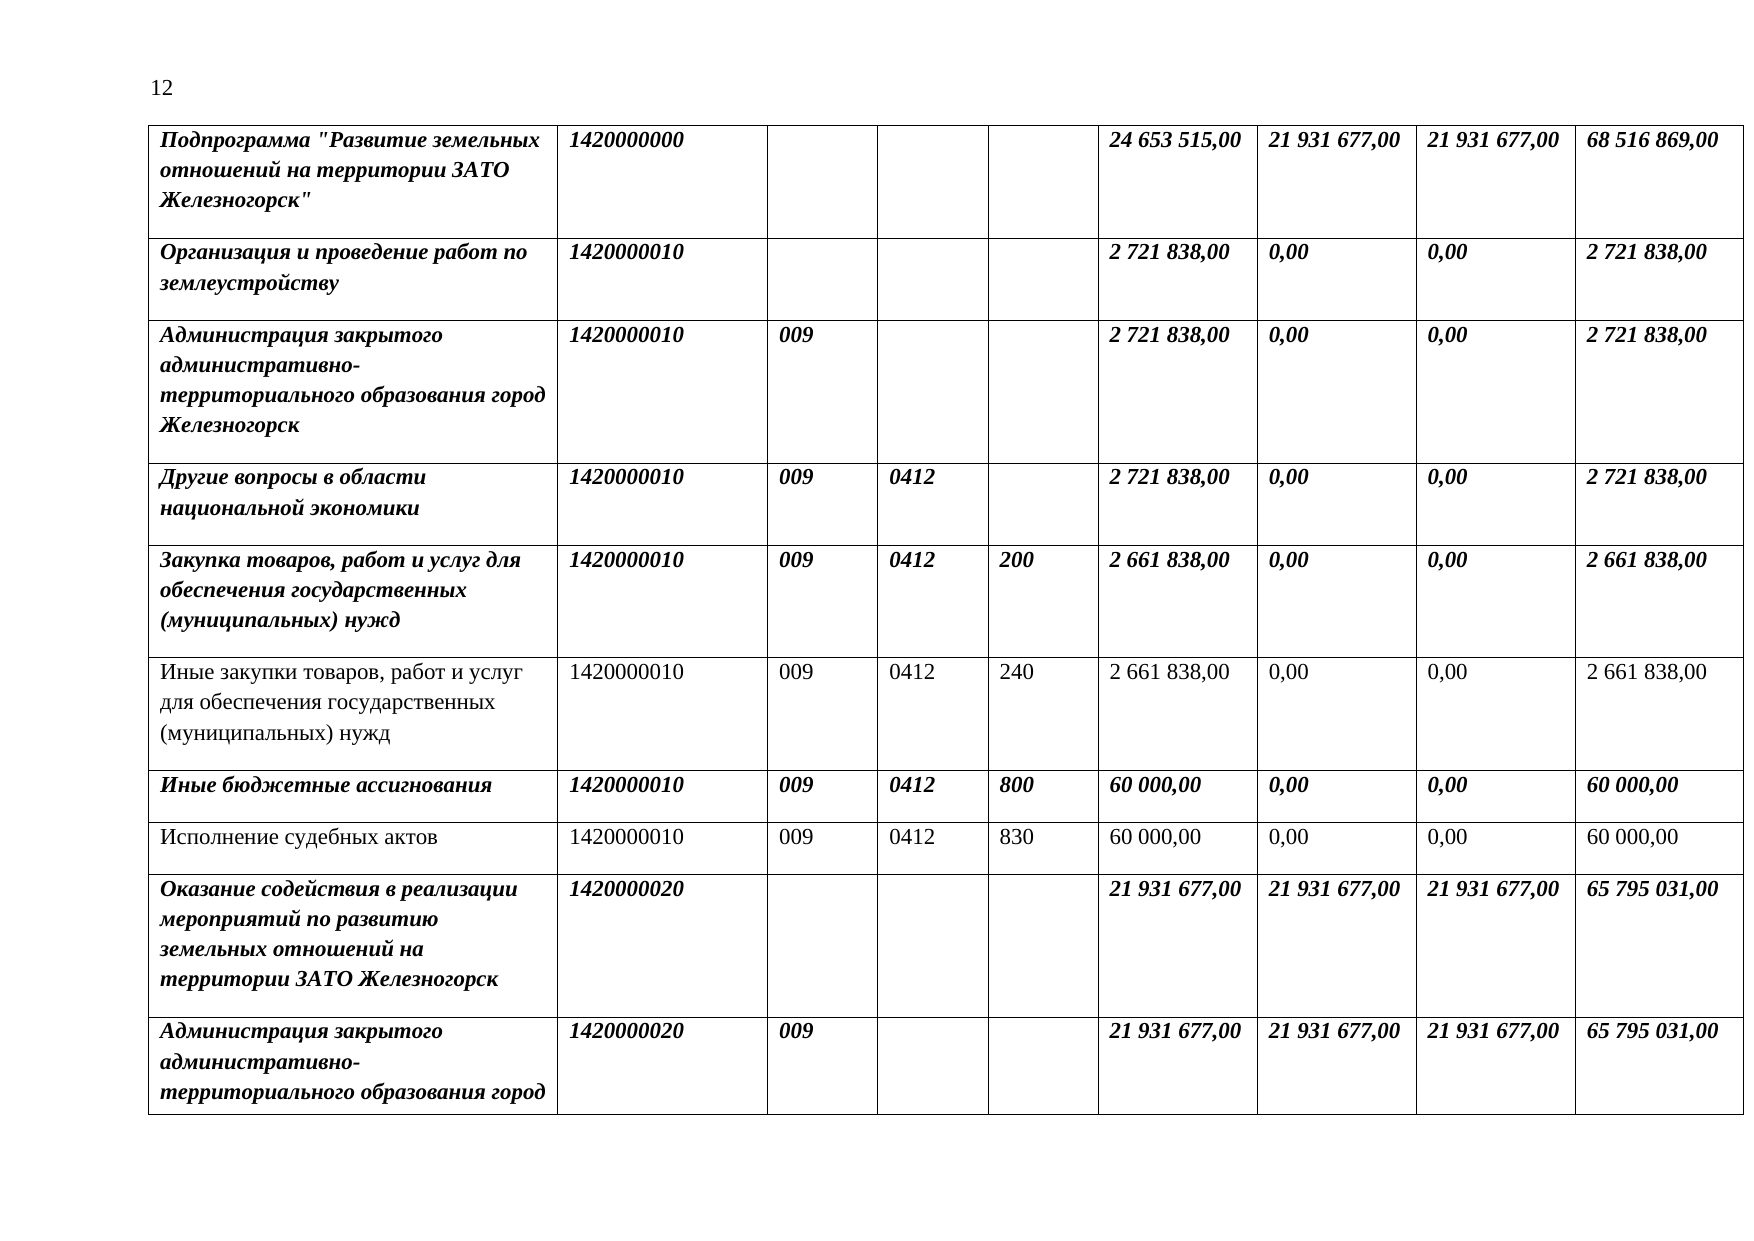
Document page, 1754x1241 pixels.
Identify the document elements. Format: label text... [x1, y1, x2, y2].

table_cell 21 931 677,00 [1258, 875, 1416, 1017]
table_cell 60 000,00 [1099, 823, 1257, 874]
table_cell 2 721 838,00 [1576, 239, 1743, 320]
table_cell 1420000010 [558, 239, 767, 320]
table_cell Исполнение судебных актов [149, 823, 557, 874]
table_cell 1420000020 [558, 875, 767, 1017]
table_cell 60 000,00 [1576, 771, 1743, 822]
table_cell [878, 126, 988, 237]
table_cell 0,00 [1258, 464, 1416, 545]
table_cell Другие вопросы в области национальной экономики [149, 464, 557, 545]
table_cell 0412 [878, 823, 988, 874]
table_cell 65 795 031,00 [1576, 875, 1743, 1017]
table_cell 65 795 031,00 [1576, 1018, 1743, 1113]
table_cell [149, 1018, 557, 1113]
table_cell 2 661 838,00 [1099, 546, 1257, 657]
table_cell 60 000,00 [1099, 771, 1257, 822]
table_cell 0,00 [1258, 321, 1416, 462]
table_cell 21 931 677,00 [1258, 126, 1416, 237]
table_cell 2 721 838,00 [1099, 239, 1257, 320]
table_cell 1420000010 [558, 321, 767, 462]
table_cell 2 721 838,00 [1099, 464, 1257, 545]
table_cell 0,00 [1417, 239, 1575, 320]
table_cell 0,00 [1417, 823, 1575, 874]
table_cell 009 [768, 823, 877, 874]
table_cell 0,00 [1258, 546, 1416, 657]
table_cell 1420000020 [558, 1018, 767, 1113]
table_cell 2 661 838,00 [1576, 658, 1743, 770]
table_cell 0,00 [1417, 321, 1575, 462]
table_cell 21 931 677,00 [1099, 1018, 1257, 1113]
table_cell Оказание содействия в реализации мероприятий по развитию земельных отношений на территории ЗАТО Железногорск [149, 875, 557, 1017]
table_cell 0412 [878, 771, 988, 822]
table_cell 21 931 677,00 [1258, 1018, 1416, 1113]
table_cell 240 [989, 658, 1098, 770]
table_cell [989, 875, 1098, 1017]
table_cell [768, 875, 877, 1017]
table_cell 1420000010 [558, 546, 767, 657]
table_cell Иные бюджетные ассигнования [149, 771, 557, 822]
table_cell 60 000,00 [1576, 823, 1743, 874]
table_cell 21 931 677,00 [1417, 1018, 1575, 1113]
table_cell 68 516 869,00 [1576, 126, 1743, 237]
table_cell 009 [768, 771, 877, 822]
table_cell 1420000010 [558, 464, 767, 545]
table_cell 2 721 838,00 [1576, 321, 1743, 462]
table_cell 2 661 838,00 [1099, 658, 1257, 770]
table_cell 800 [989, 771, 1098, 822]
table_cell 1420000010 [558, 823, 767, 874]
table_cell 1420000010 [558, 658, 767, 770]
table_cell 009 [768, 658, 877, 770]
table_cell 0,00 [1417, 771, 1575, 822]
table_cell Иные закупки товаров, работ и услуг для обеспечения государственных (муниципальных) нужд [149, 658, 557, 770]
table_cell Закупка товаров, работ и услуг для обеспечения государственных (муниципальных) нужд [149, 546, 557, 657]
table_cell 21 931 677,00 [1099, 875, 1257, 1017]
table_cell 0,00 [1258, 823, 1416, 874]
table_cell Организация и проведение работ по землеустройству [149, 239, 557, 320]
table_cell [989, 464, 1098, 545]
table_cell 0,00 [1417, 546, 1575, 657]
table_cell [768, 239, 877, 320]
table_cell 0412 [878, 464, 988, 545]
table_cell [878, 875, 988, 1017]
table_cell 1420000000 [558, 126, 767, 237]
table_cell [989, 239, 1098, 320]
table_cell 24 653 515,00 [1099, 126, 1257, 237]
table_cell 1420000010 [558, 771, 767, 822]
table_cell Подпрограмма "Развитие земельных отношений на территории ЗАТО Железногорск" [149, 126, 557, 237]
table_cell 009 [768, 1018, 877, 1113]
table_cell [878, 1018, 988, 1113]
table_cell 2 661 838,00 [1576, 546, 1743, 657]
table_cell [989, 126, 1098, 237]
table_cell 0412 [878, 546, 988, 657]
table_cell 0,00 [1258, 771, 1416, 822]
table_cell 0,00 [1417, 658, 1575, 770]
table_cell 200 [989, 546, 1098, 657]
table_cell [878, 321, 988, 462]
table_cell 21 931 677,00 [1417, 875, 1575, 1017]
table_cell Администрация закрытого административно-территориального образования город Железногорск [149, 321, 557, 462]
table_cell 009 [768, 546, 877, 657]
table_cell [768, 126, 877, 237]
table_cell 0412 [878, 658, 988, 770]
table_cell [989, 1018, 1098, 1113]
table_cell 2 721 838,00 [1576, 464, 1743, 545]
table_cell [878, 239, 988, 320]
table_cell 0,00 [1258, 658, 1416, 770]
table_cell 0,00 [1417, 464, 1575, 545]
table_cell 009 [768, 321, 877, 462]
table_cell 0,00 [1258, 239, 1416, 320]
table_cell 830 [989, 823, 1098, 874]
table_cell 2 721 838,00 [1099, 321, 1257, 462]
table_cell 009 [768, 464, 877, 545]
table_cell [989, 321, 1098, 462]
table_cell 21 931 677,00 [1417, 126, 1575, 237]
